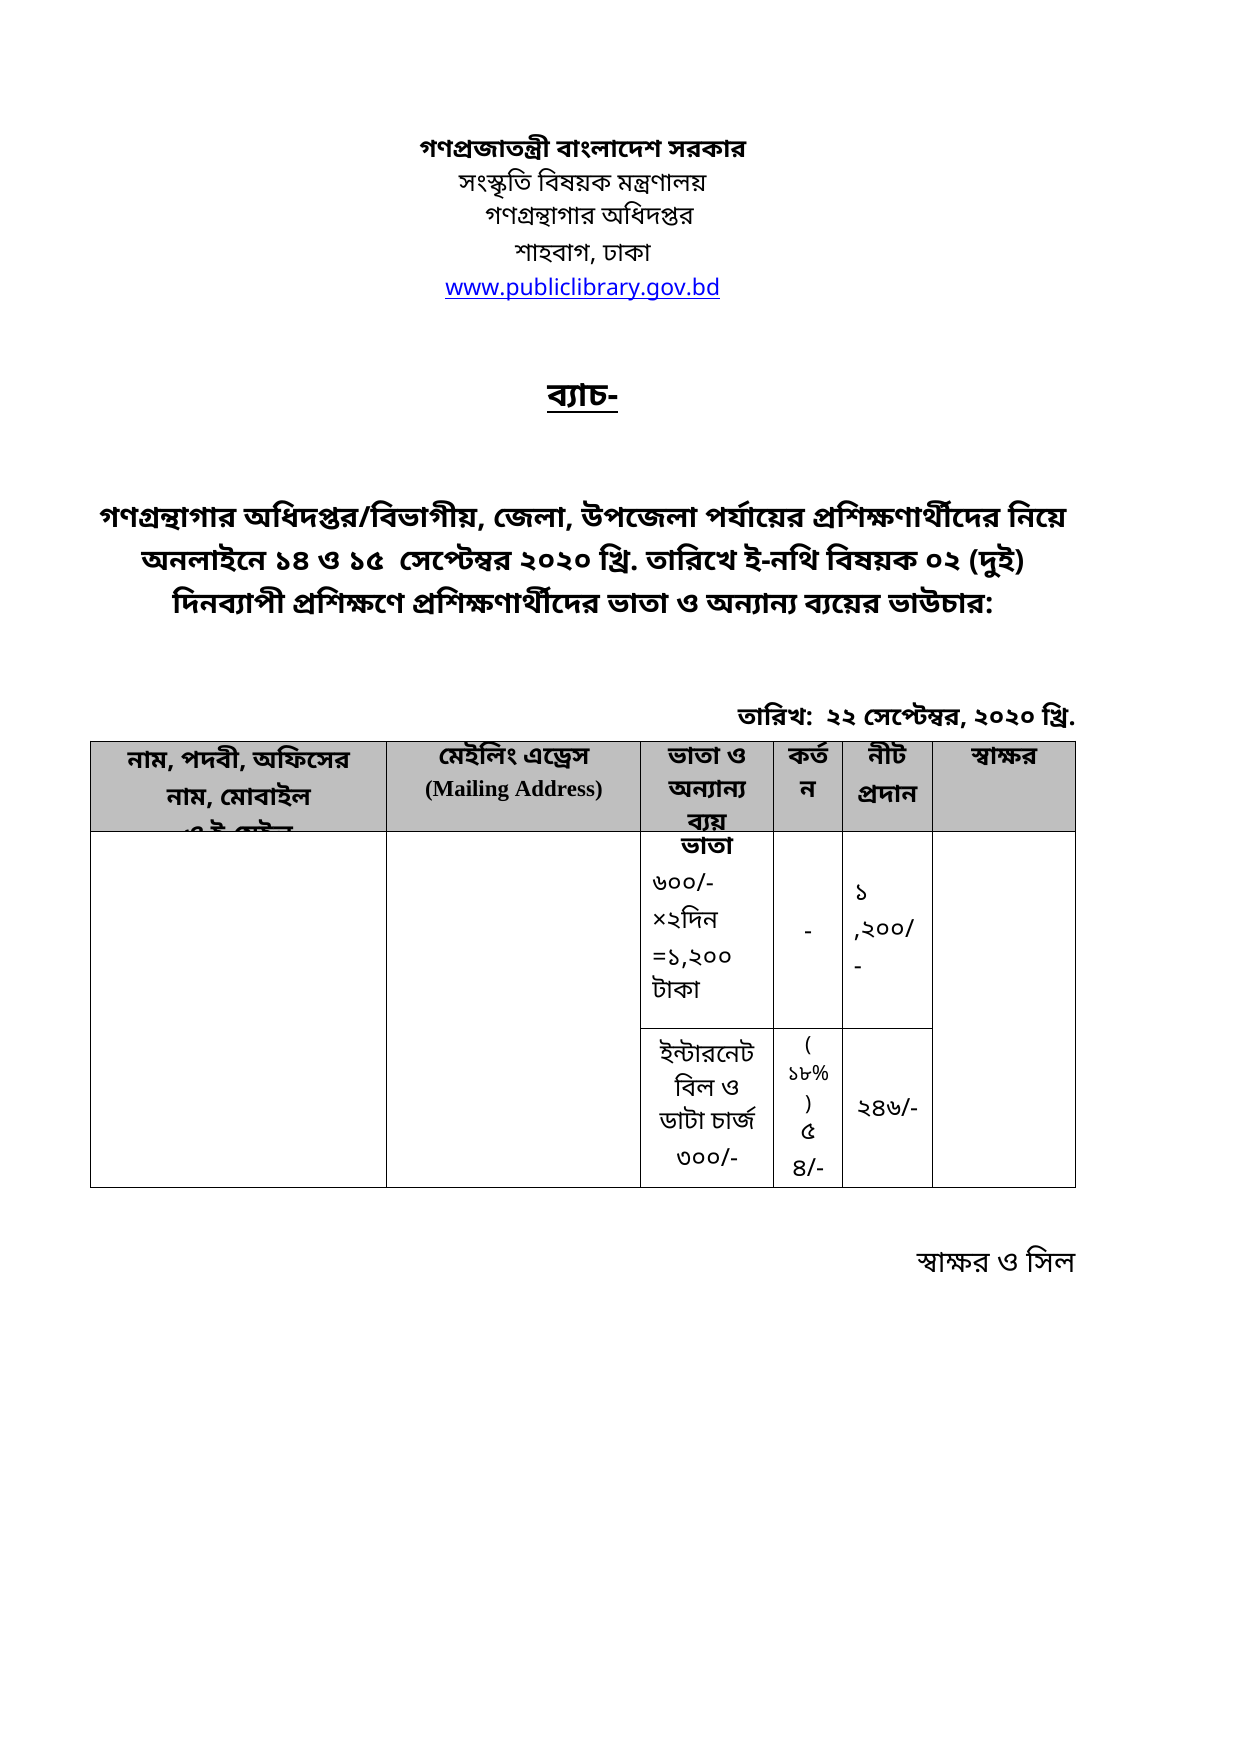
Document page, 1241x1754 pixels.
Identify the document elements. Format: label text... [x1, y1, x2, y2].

text শাহবাগ, ঢাকা [90, 234, 1075, 271]
table_cell ২৪৬/- [843, 1029, 932, 1187]
text ব্যাচ- [90, 371, 1075, 420]
table_cell ভাতা ৬০০/-×২দিন =১,২০০ টাকা [641, 832, 773, 1028]
table_header মেইলিং এড্রেস (Mailing Address) [387, 742, 640, 831]
table_cell ইন্টারনেট বিল ও ডাটা চার্জ ৩০০/- [641, 1029, 773, 1187]
table_cell [933, 832, 1075, 1187]
table_header স্বাক্ষর [933, 742, 1075, 831]
text স্বাক্ষর ও সিল [90, 1241, 1075, 1281]
table_header ভাতা ও অন্যান্য ব্যয় [641, 742, 773, 831]
text গণগ্রন্থাগার অধিদপ্তর/বিভাগীয়, জেলা, উপজেলা পর্যায়ের প্রশিক্ষণার্থীদের নিয়ে অনলাইনে ১৪ ও ১৫ সেপ্টেম্বর ২০২০ খ্রি. তারিখে ই-নথি বিষয়ক ০২ (দুই) দিনব্যাপী প্রশিক্ষণে প্রশিক্ষণার্থীদের ভাতা ও অন্যান্য ব্যয়ের ভাউচার: [90, 496, 1075, 625]
text গণপ্রজাতন্ত্রী বাংলাদেশ সরকার [90, 135, 1075, 168]
table_cell [91, 832, 386, 1187]
text সংস্কৃতি বিষয়ক মন্ত্রণালয় [90, 168, 1075, 201]
table_header নীট প্রদান [843, 742, 932, 831]
table_header নাম, পদবী, অফিসের নাম, মোবাইল ও ই-মেইল [91, 742, 386, 831]
text www.publiclibrary.gov.bd [90, 271, 1075, 303]
table_cell ১,২০০/- [843, 832, 932, 1028]
text গণগ্রন্থাগার অধিদপ্তর [90, 201, 1075, 234]
table_cell - [774, 832, 842, 1028]
text তারিখ: ২২ সেপ্টেম্বর, ২০২০ খ্রি. [90, 698, 1075, 735]
table_cell [387, 832, 640, 1187]
table_cell (১৮%) ৫৪/- [774, 1029, 842, 1187]
table_header কর্তন [774, 742, 842, 831]
